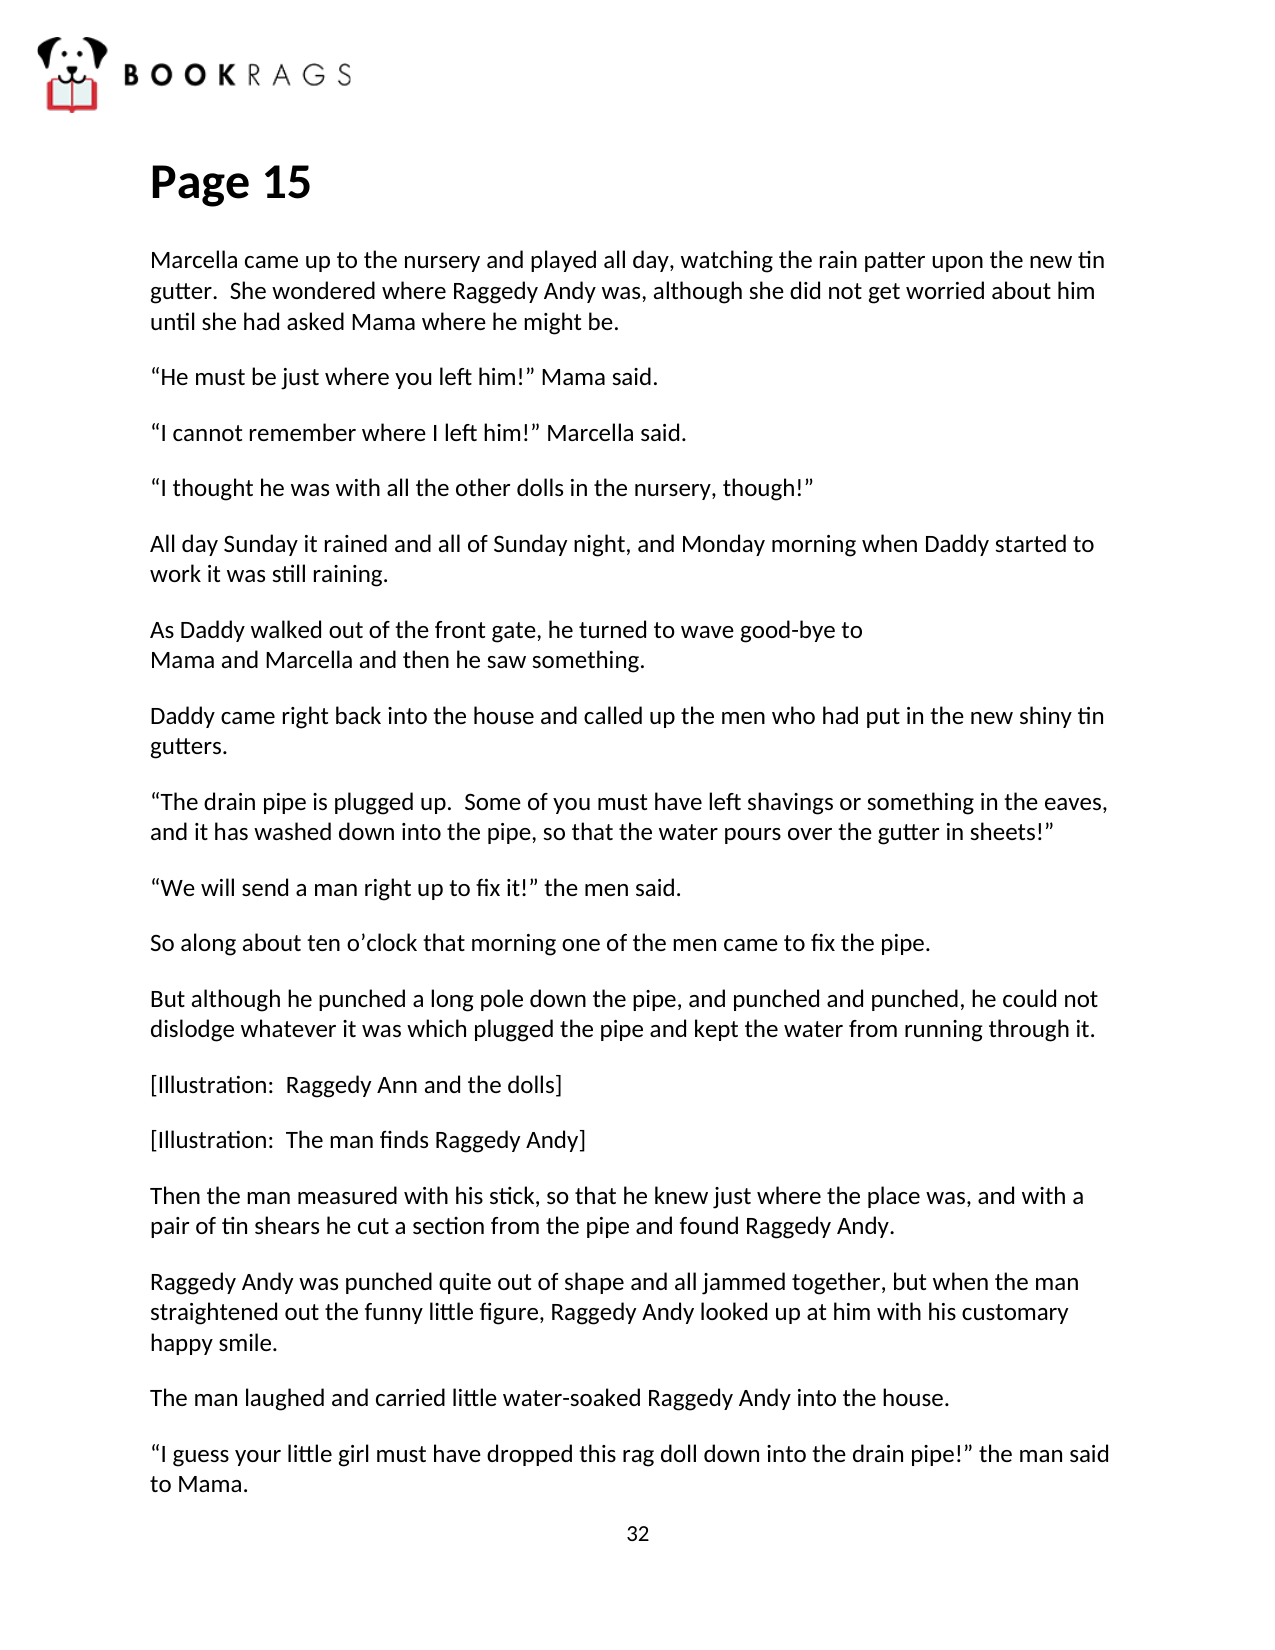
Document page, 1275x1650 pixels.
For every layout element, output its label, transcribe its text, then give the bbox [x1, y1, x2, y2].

text [Illustration: The man finds Raggedy Andy] [150, 1124, 1125, 1155]
text “I thought he was with all the other dolls in the nursery, though!” [150, 472, 1125, 503]
text The man laughed and carried little water-soaked Raggedy Andy into the house. [150, 1383, 1125, 1413]
text As Daddy walked out of the front gate, he turned to wave good-bye to Mama and Marcella and then he saw something. [150, 614, 1125, 675]
text [Illustration: Raggedy Ann and the dolls] [150, 1069, 1125, 1099]
text So along about ten o’clock that morning one of the men came to fix the pipe. [150, 927, 1125, 958]
text Daddy came right back into the house and called up the men who had put in the new shiny tin gutters. [150, 700, 1125, 761]
text Then the man measured with his stick, so that he knew just where the place was, and with a pair of tin shears he cut a section from the pipe and found Raggedy Andy. [150, 1180, 1125, 1241]
text But although he punched a long pole down the pipe, and punched and punched, he could not dislodge whatever it was which plugged the pipe and kept the water from running through it. [150, 983, 1125, 1044]
text Raggedy Andy was punched quite out of shape and all jammed together, but when the man straightened out the funny little figure, Raggedy Andy looked up at him with his customary happy smile. [150, 1266, 1125, 1358]
picture [37, 37, 351, 113]
text All day Sunday it rained and all of Sunday night, and Monday morning when Daddy started to work it was still raining. [150, 528, 1125, 589]
text “We will send a man right up to fix it!” the men said. [150, 872, 1125, 902]
text Page 15 [150, 150, 1125, 211]
text “I guess your little girl must have dropped this rag doll down into the drain pipe!” the man said to Mama. [150, 1438, 1125, 1499]
text Marcella came up to the nursery and played all day, watching the rain patter upon the new tin gutter. She wondered where Raggedy Andy was, although she did not get worried about him until she had asked Mama where he might be. [150, 244, 1125, 336]
text “He must be just where you left him!” Mama said. [150, 361, 1125, 392]
text “I cannot remember where I left him!” Marcella said. [150, 417, 1125, 447]
text “The drain pipe is plugged up. Some of you must have left shavings or something in the eaves, and it has washed down into the pipe, so that the water pours over the gutter in sheets!” [150, 786, 1125, 847]
